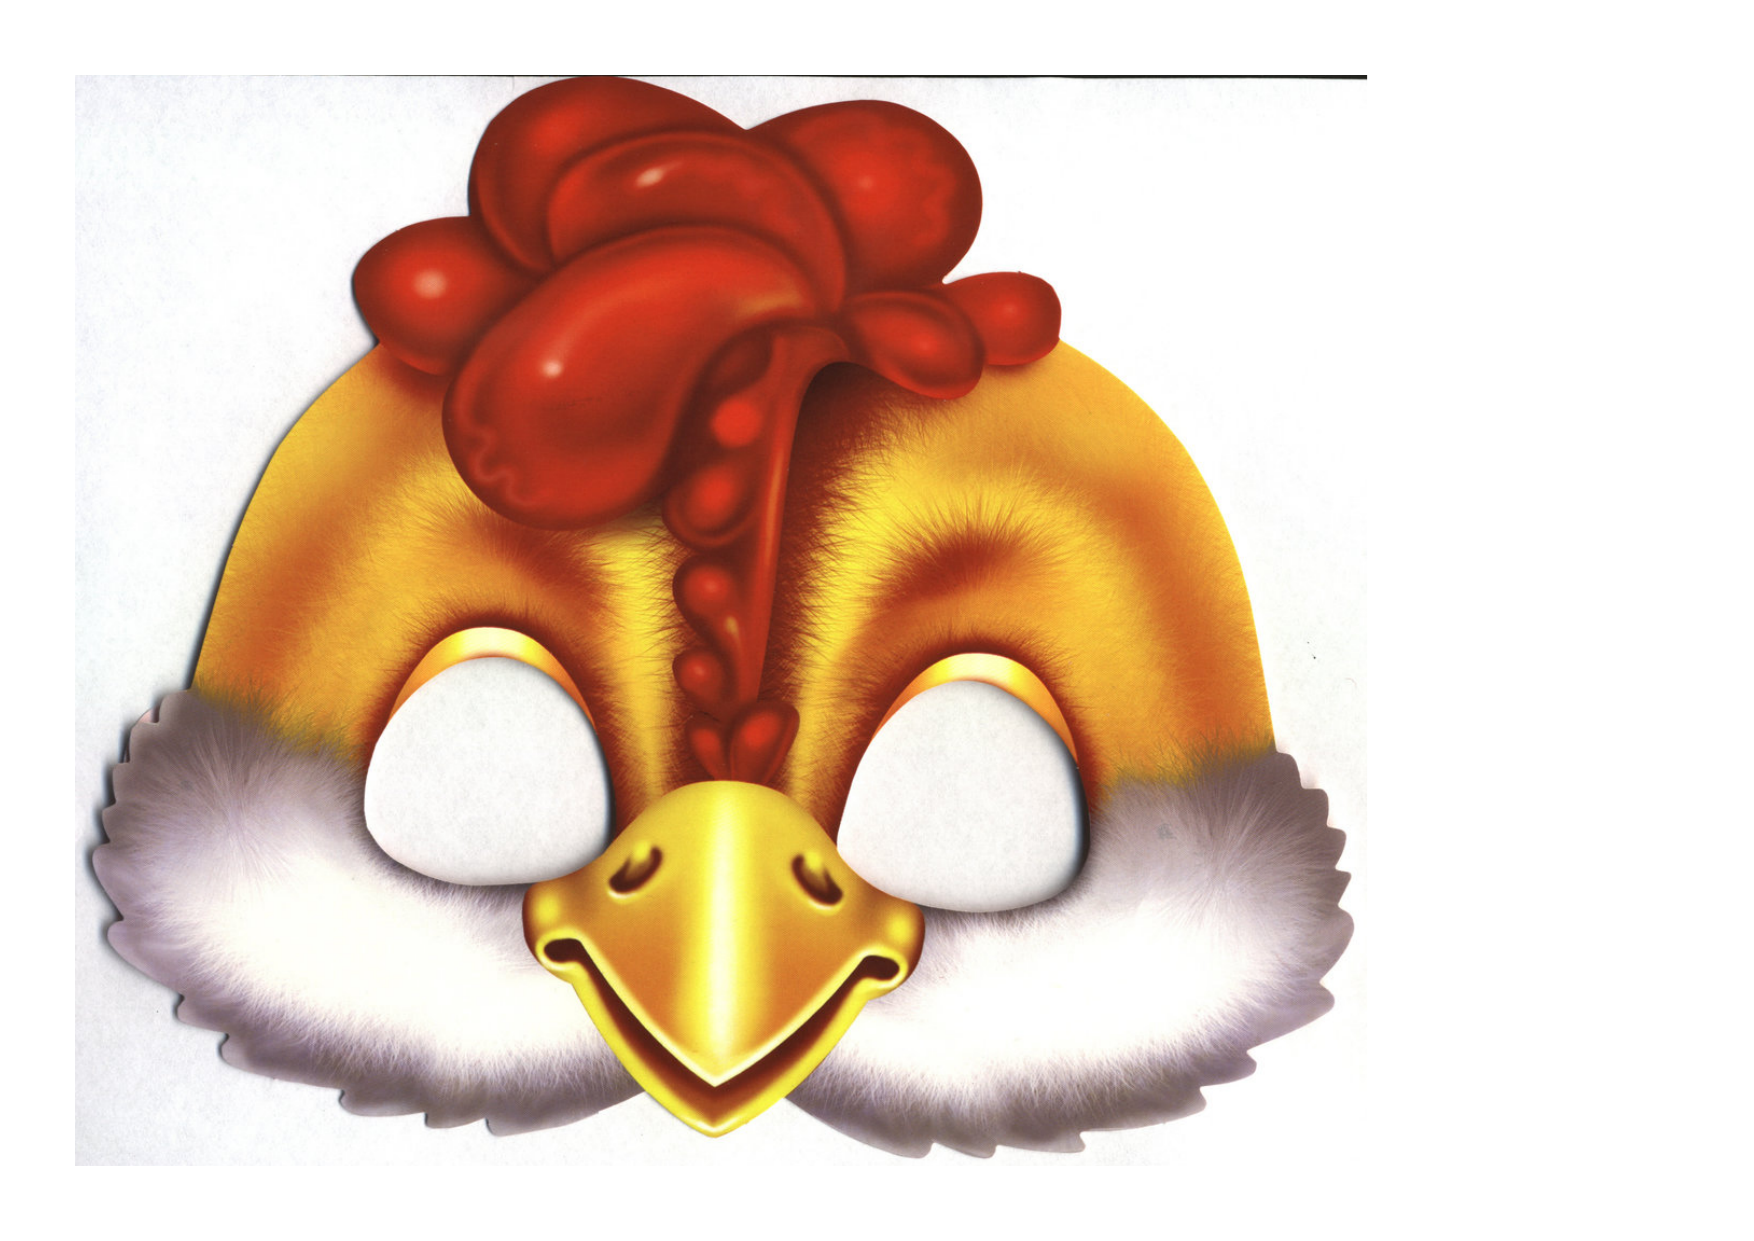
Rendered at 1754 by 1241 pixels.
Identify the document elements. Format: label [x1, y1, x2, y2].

picture [75, 75, 1368, 1166]
